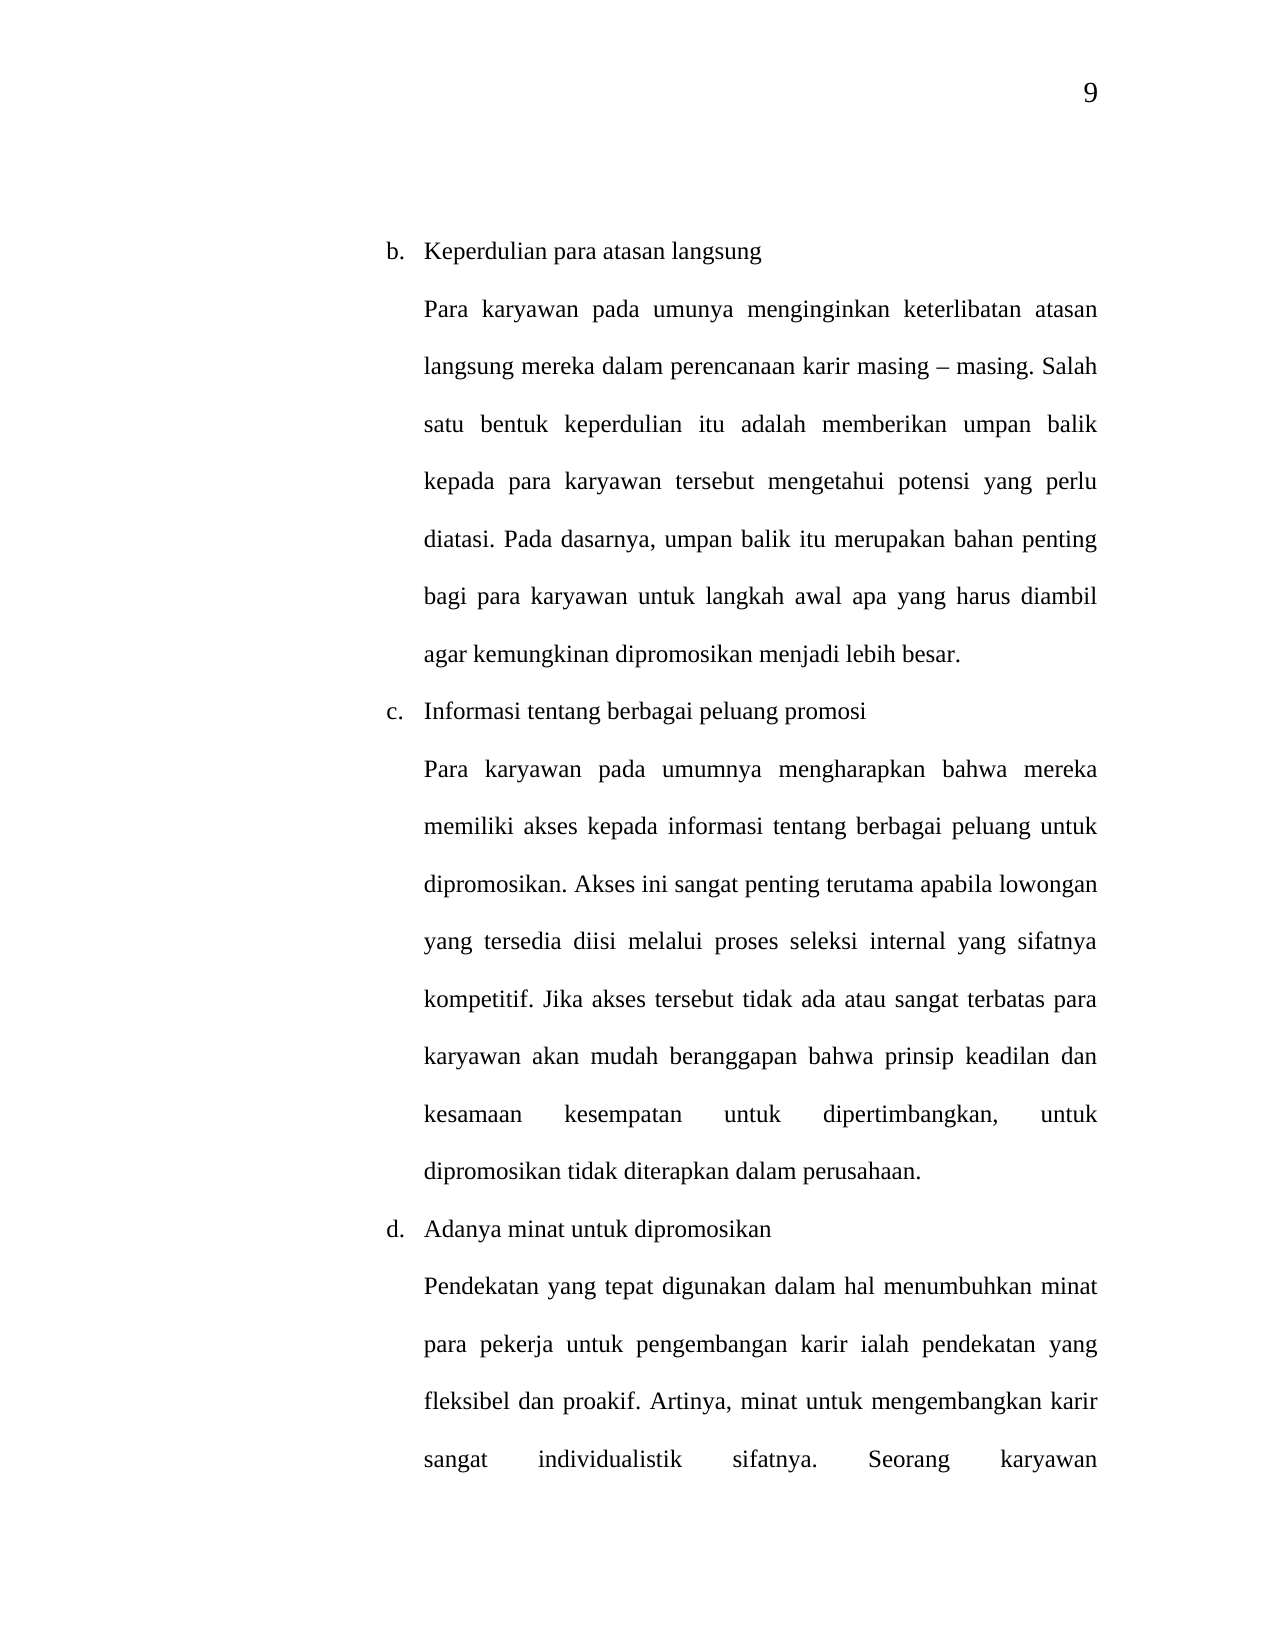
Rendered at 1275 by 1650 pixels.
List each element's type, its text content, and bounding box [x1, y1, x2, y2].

list Keperdulian para atasan langsung [386, 236, 1098, 265]
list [424, 1271, 1098, 1472]
list Informasi tentang berbagai peluang promosi [386, 696, 1098, 725]
list Adanya minat untuk dipromosikan [386, 1214, 1098, 1242]
list Para karyawan pada umunya menginginkan keterlibatan atasan langsung mereka dalam perencanaan karir masing – masing. Salah satu bentuk keperdulian itu adalah memberikan umpan balik kepada para karyawan tersebut mengetahui potensi yang perlu diatasi. Pada dasarnya, umpan balik itu merupakan bahan penting bagi para karyawan untuk langkah awal apa yang harus diambil agar kemungkinan dipromosikan menjadi lebih besar. [424, 294, 1098, 667]
list Para karyawan pada umumnya mengharapkan bahwa mereka memiliki akses kepada informasi tentang berbagai peluang untuk dipromosikan. Akses ini sangat penting terutama apabila lowongan yang tersedia diisi melalui proses seleksi internal yang sifatnya kompetitif. Jika akses tersebut tidak ada atau sangat terbatas para karyawan akan mudah beranggapan bahwa prinsip keadilan dan kesamaan kesempatan untuk dipertimbangkan, untuk dipromosikan tidak diterapkan dalam perusahaan. [424, 754, 1098, 1185]
